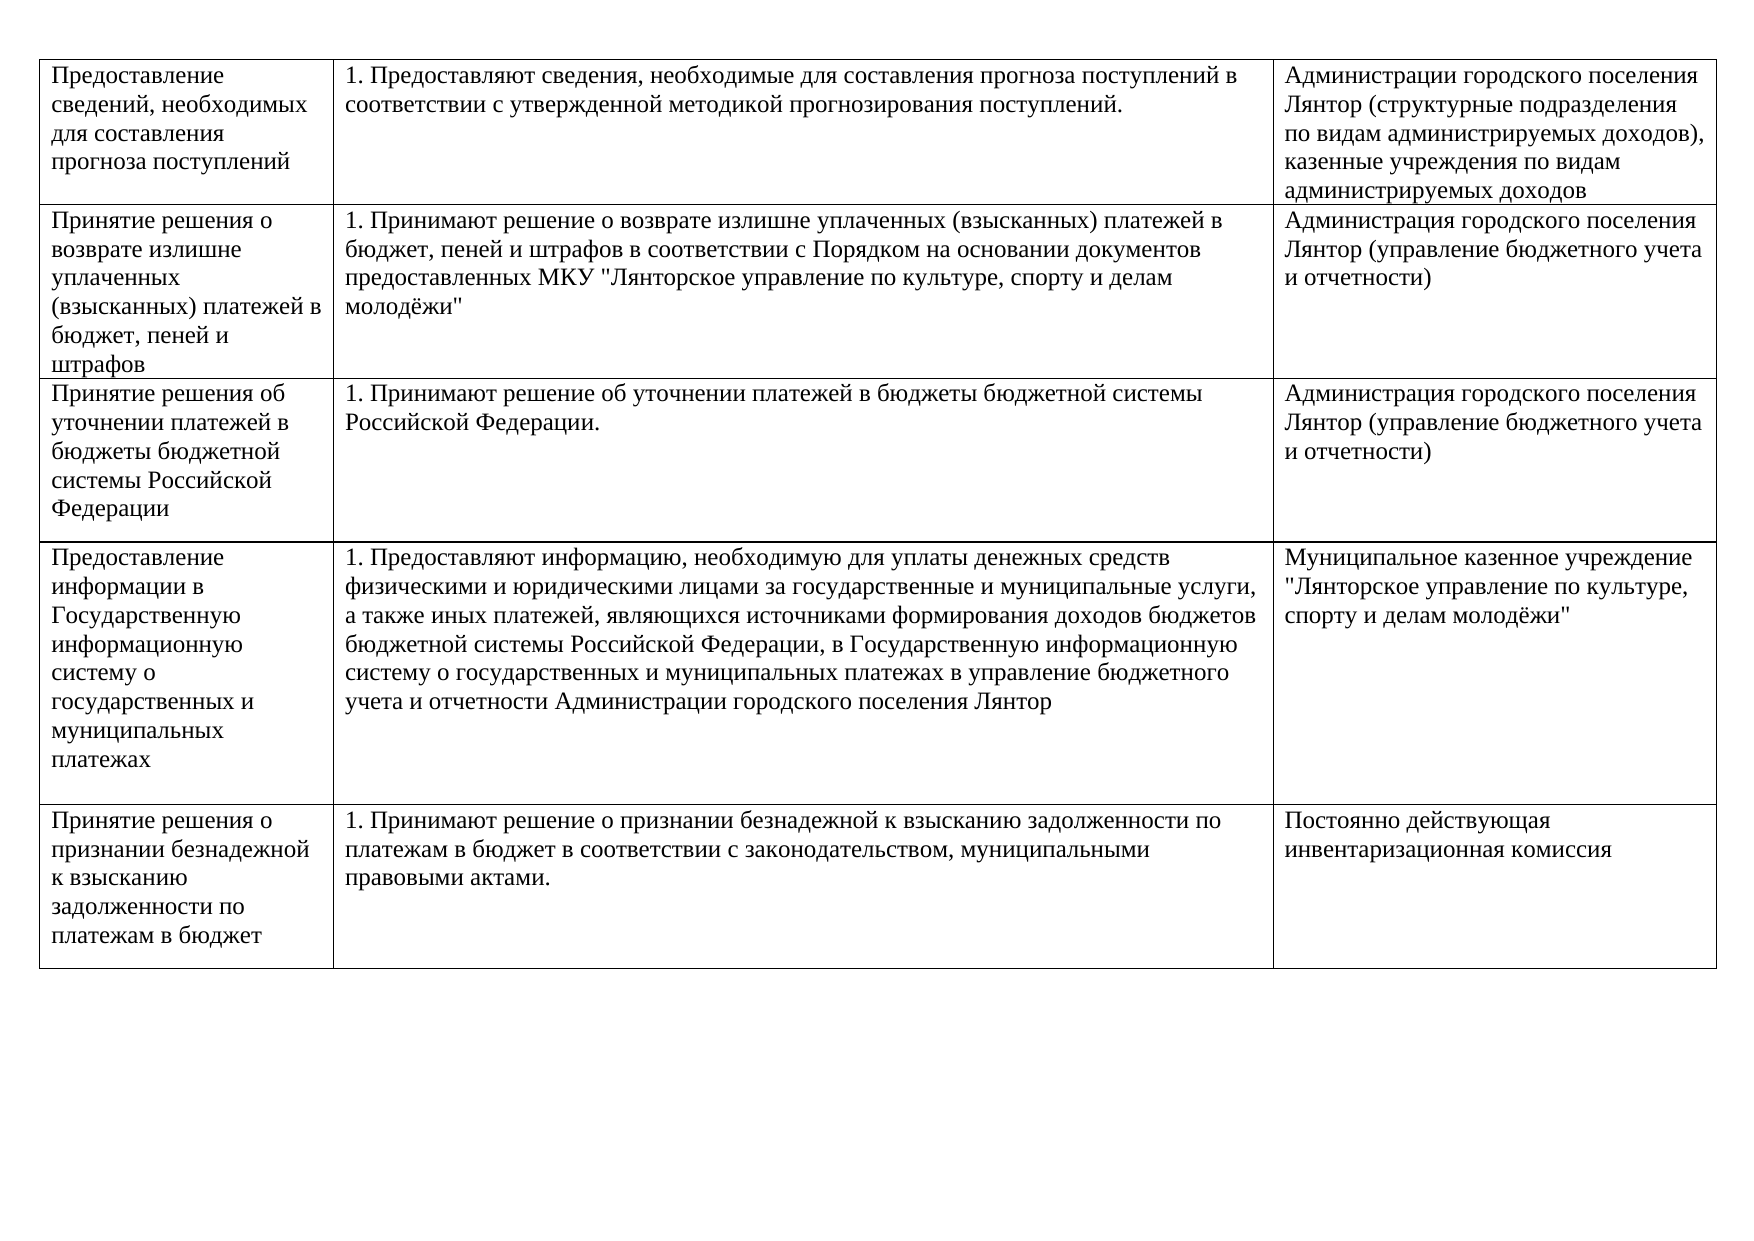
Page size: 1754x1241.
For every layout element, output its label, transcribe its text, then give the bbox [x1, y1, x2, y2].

table_cell Предоставление информации в Государственную информационную систему о государственных и муниципальных платежах [40, 543, 333, 804]
table_cell Постоянно действующая инвентаризационная комиссия [1274, 805, 1716, 968]
table_cell 1. Принимают решение об уточнении платежей в бюджеты бюджетной системы Российской Федерации. [334, 379, 1273, 541]
table_cell Принятие решения об уточнении платежей в бюджеты бюджетной системы Российской Федерации [40, 379, 333, 541]
table_cell Принятие решения о возврате излишне уплаченных (взысканных) платежей в бюджет, пеней и штрафов [40, 205, 333, 377]
table_cell Администрация городского поселения Лянтор (управление бюджетного учета и отчетности) [1274, 205, 1716, 377]
table_cell Предоставление сведений, необходимых для составления прогноза поступлений [40, 60, 333, 204]
table_cell Принятие решения о признании безнадежной к взысканию задолженности по платежам в бюджет [40, 805, 333, 968]
table_cell Муниципальное казенное учреждение "Лянторское управление по культуре, спорту и делам молодёжи" [1274, 543, 1716, 804]
table_cell 1. Принимают решение о признании безнадежной к взысканию задолженности по платежам в бюджет в соответствии с законодательством, муниципальными правовыми актами. [334, 805, 1273, 968]
table_cell Администрации городского поселения Лянтор (структурные подразделения по видам администрируемых доходов), казенные учреждения по видам администрируемых доходов [1274, 60, 1716, 204]
table_cell 1. Предоставляют информацию, необходимую для уплаты денежных средств физическими и юридическими лицами за государственные и муниципальные услуги, а также иных платежей, являющихся источниками формирования доходов бюджетов бюджетной системы Российской Федерации, в Государственную информационную систему о государственных и муниципальных платежах в управление бюджетного учета и отчетности Администрации городского поселения Лянтор [334, 543, 1273, 804]
table_cell Администрация городского поселения Лянтор (управление бюджетного учета и отчетности) [1274, 379, 1716, 541]
table_cell 1. Предоставляют сведения, необходимые для составления прогноза поступлений в соответствии с утвержденной методикой прогнозирования поступлений. [334, 60, 1273, 204]
table_cell 1. Принимают решение о возврате излишне уплаченных (взысканных) платежей в бюджет, пеней и штрафов в соответствии с Порядком на основании документов предоставленных МКУ "Лянторское управление по культуре, спорту и делам молодёжи" [334, 205, 1273, 377]
